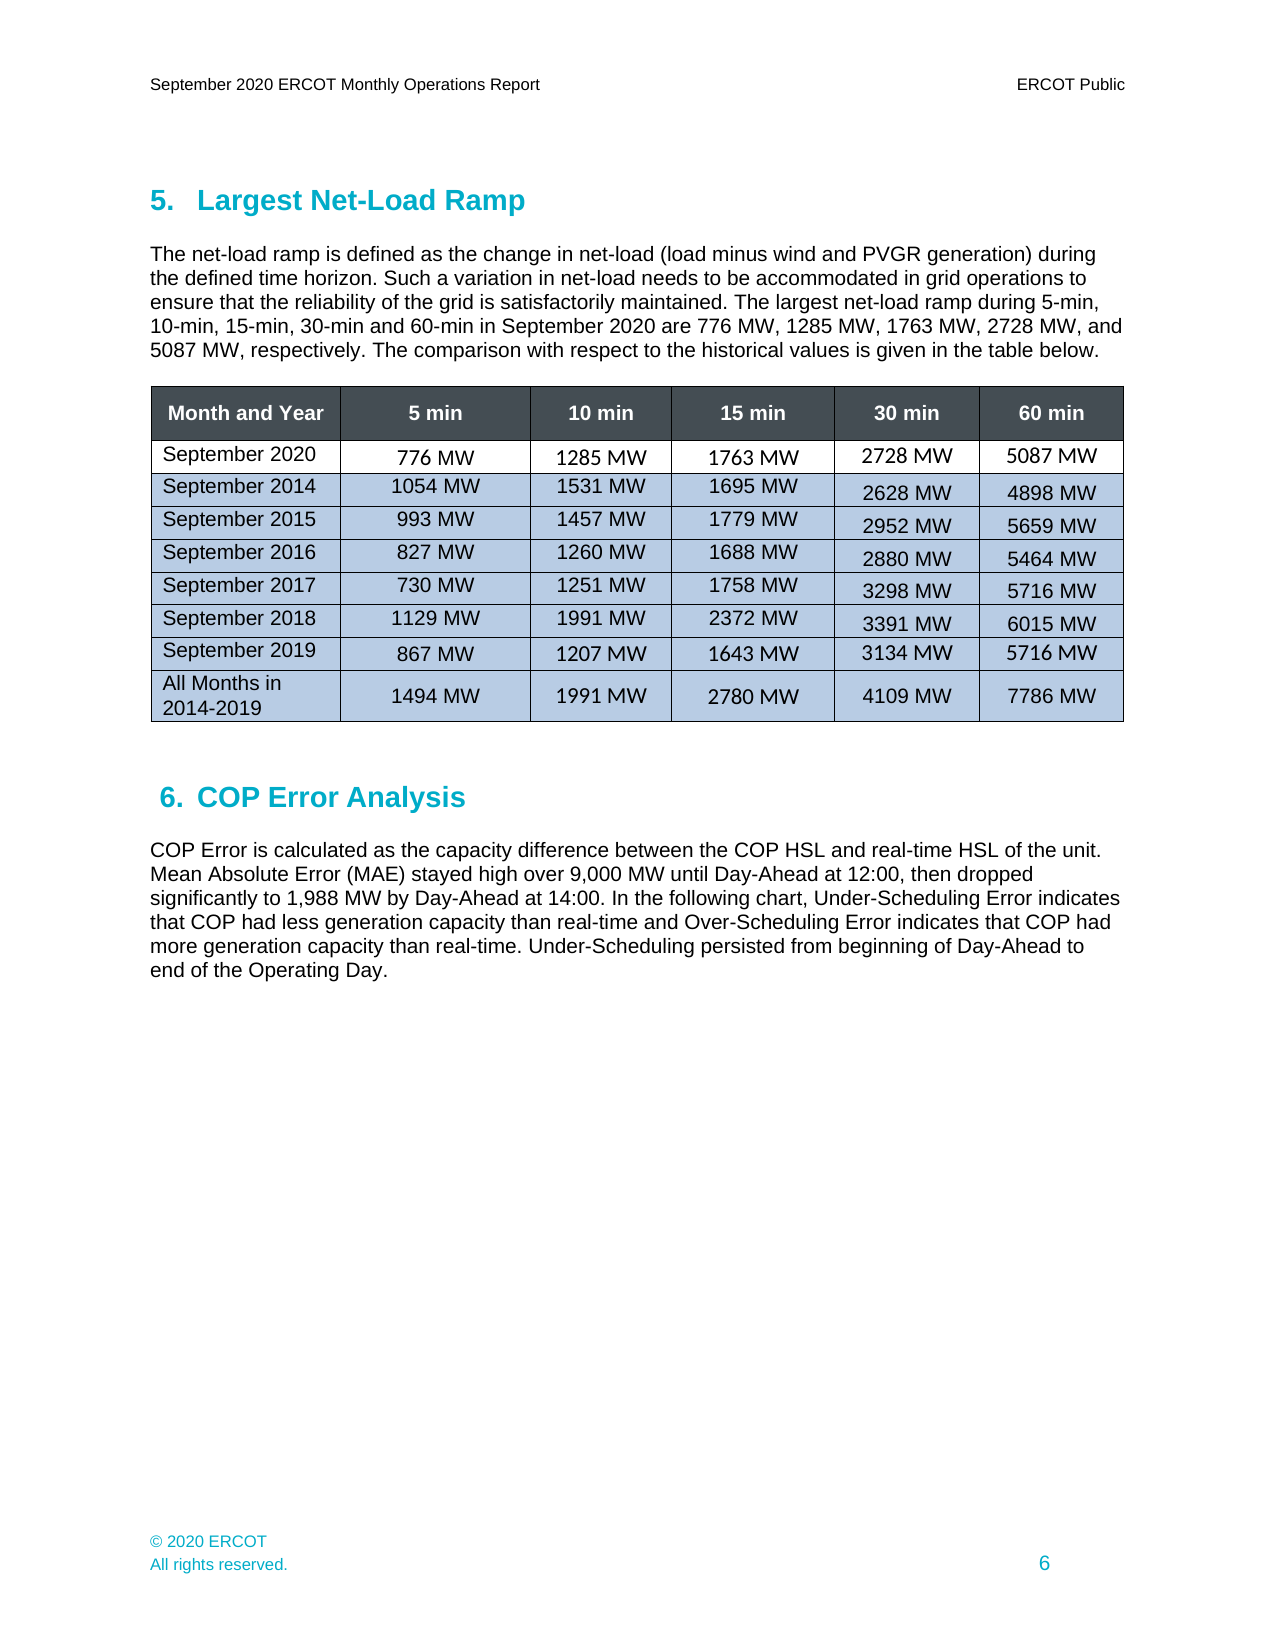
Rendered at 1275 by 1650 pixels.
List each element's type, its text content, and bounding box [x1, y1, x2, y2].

table_cell September 2017 [152, 573, 340, 604]
table_cell 1285 MW [531, 441, 671, 473]
table_cell 2952 MW [835, 507, 979, 539]
table_cell 776 MW [341, 441, 530, 473]
table_cell 2728 MW [835, 441, 979, 473]
table_cell 1260 MW [531, 540, 671, 572]
table_cell 3391 MW [835, 605, 979, 637]
table_cell September 2019 [152, 638, 340, 670]
table_cell 3134 MW [835, 638, 979, 670]
table_cell 993 MW [341, 507, 530, 539]
table_cell 1129 MW [341, 605, 530, 637]
table_cell 5716 MW [980, 573, 1123, 604]
table_cell 7786 MW [980, 671, 1123, 721]
subtitle COP Error Analysis [159, 779, 1125, 813]
table_cell 1991 MW [531, 671, 671, 721]
table_cell 1763 MW [672, 441, 834, 473]
table_cell 1758 MW [672, 573, 834, 604]
table_header 15 min [672, 387, 834, 440]
table_cell 1207 MW [531, 638, 671, 670]
table_cell 1251 MW [531, 573, 671, 604]
table_cell 867 MW [341, 638, 530, 670]
table_cell 1643 MW [672, 638, 834, 670]
table_cell 1991 MW [531, 605, 671, 637]
table_header Month and Year [152, 387, 340, 440]
table_cell September 2020 [152, 441, 340, 473]
table_cell September 2018 [152, 605, 340, 637]
table_cell 1531 MW [531, 474, 671, 506]
table_header 10 min [531, 387, 671, 440]
table_cell 5659 MW [980, 507, 1123, 539]
table_cell 1054 MW [341, 474, 530, 506]
table_cell 730 MW [341, 573, 530, 604]
text The net-load ramp is defined as the change in net-load (load minus wind and PVGR generation) during the defined time horizon. Such a variation in net-load needs to be accommodated in grid operations to ensure that the reliability of the grid is satisfactorily maintained. The largest net-load ramp during 5-min, 10-min, 15-min, 30-min and 60-min in September 2020 are 776 MW, 1285 MW, 1763 MW, 2728 MW, and 5087 MW, respectively. The comparison with respect to the historical values is given in the table below. [150, 242, 1125, 362]
table_cell 4109 MW [835, 671, 979, 721]
table_cell 1688 MW [672, 540, 834, 572]
table_cell 5716 MW [980, 638, 1123, 670]
table_cell September 2014 [152, 474, 340, 506]
subtitle Largest Net-Load Ramp [150, 183, 1125, 217]
table_header 30 min [835, 387, 979, 440]
table_cell 5087 MW [980, 441, 1123, 473]
table_cell 1457 MW [531, 507, 671, 539]
table_cell 3298 MW [835, 573, 979, 604]
table_cell 2780 MW [672, 671, 834, 721]
table_cell September 2015 [152, 507, 340, 539]
table_cell 2628 MW [835, 474, 979, 506]
table_header 5 min [341, 387, 530, 440]
table_cell 5464 MW [980, 540, 1123, 572]
table_cell 4898 MW [980, 474, 1123, 506]
table_cell September 2016 [152, 540, 340, 572]
table_cell 827 MW [341, 540, 530, 572]
table_cell 1779 MW [672, 507, 834, 539]
table_header 60 min [980, 387, 1123, 440]
table_cell 1695 MW [672, 474, 834, 506]
table_cell All Months in 2014-2019 [152, 671, 340, 721]
table_cell 6015 MW [980, 605, 1123, 637]
table_cell 2880 MW [835, 540, 979, 572]
table_cell 1494 MW [341, 671, 530, 721]
table_cell 2372 MW [672, 605, 834, 637]
text COP Error is calculated as the capacity difference between the COP HSL and real-time HSL of the unit. Mean Absolute Error (MAE) stayed high over 9,000 MW until Day-Ahead at 12:00, then dropped significantly to 1,988 MW by Day-Ahead at 14:00. In the following chart, Under-Scheduling Error indicates that COP had less generation capacity than real-time and Over-Scheduling Error indicates that COP had more generation capacity than real-time. Under-Scheduling persisted from beginning of Day-Ahead to end of the Operating Day. [150, 838, 1125, 982]
